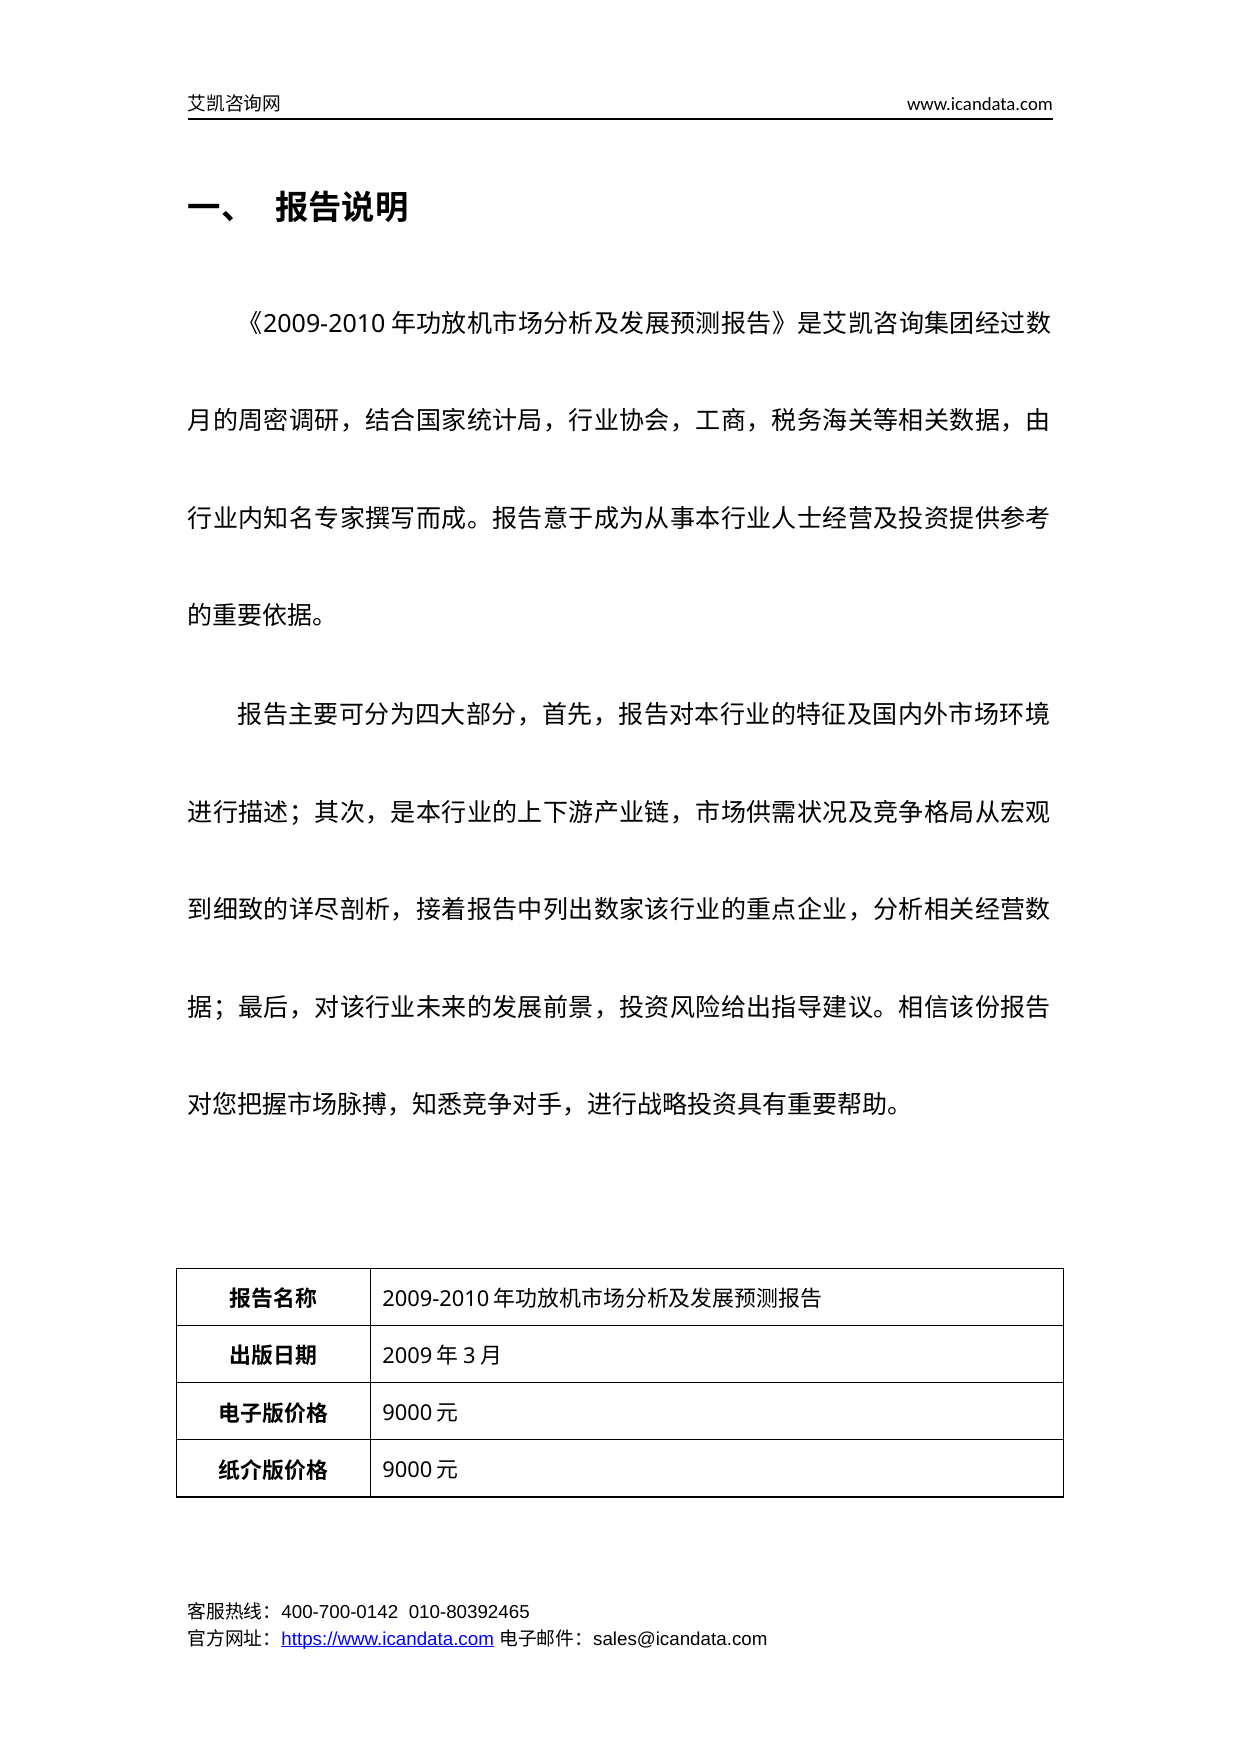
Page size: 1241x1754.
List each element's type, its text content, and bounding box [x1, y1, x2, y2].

text 报告主要可分为四大部分，首先，报告对本行业的特征及国内外市场环境进行描述；其次，是本行业的上下游产业链，市场供需状况及竞争格局从宏观到细致的详尽剖析，接着报告中列出数家该行业的重点企业，分析相关经营数据；最后，对该行业未来的发展前景，投资风险给出指导建议。相信该份报告对您把握市场脉搏，知悉竞争对手，进行战略投资具有重要帮助。 [187, 681, 1053, 1136]
table_cell 纸介版价格 [177, 1440, 370, 1496]
text 《2009-2010年功放机市场分析及发展预测报告》是艾凯咨询集团经过数月的周密调研，结合国家统计局，行业协会，工商，税务海关等相关数据，由行业内知名专家撰写而成。报告意于成为从事本行业人士经营及投资提供参考的重要依据。 [187, 289, 1053, 646]
table_header 报告名称 [177, 1269, 370, 1325]
table_cell 2009年3月 [371, 1326, 1063, 1382]
table_cell 出版日期 [177, 1326, 370, 1382]
subtitle 报告说明 [187, 172, 1053, 237]
table_cell 9000元 [371, 1440, 1063, 1496]
table_cell 电子版价格 [177, 1383, 370, 1439]
table_cell 9000元 [371, 1383, 1063, 1439]
table_header 2009-2010年功放机市场分析及发展预测报告 [371, 1269, 1063, 1325]
